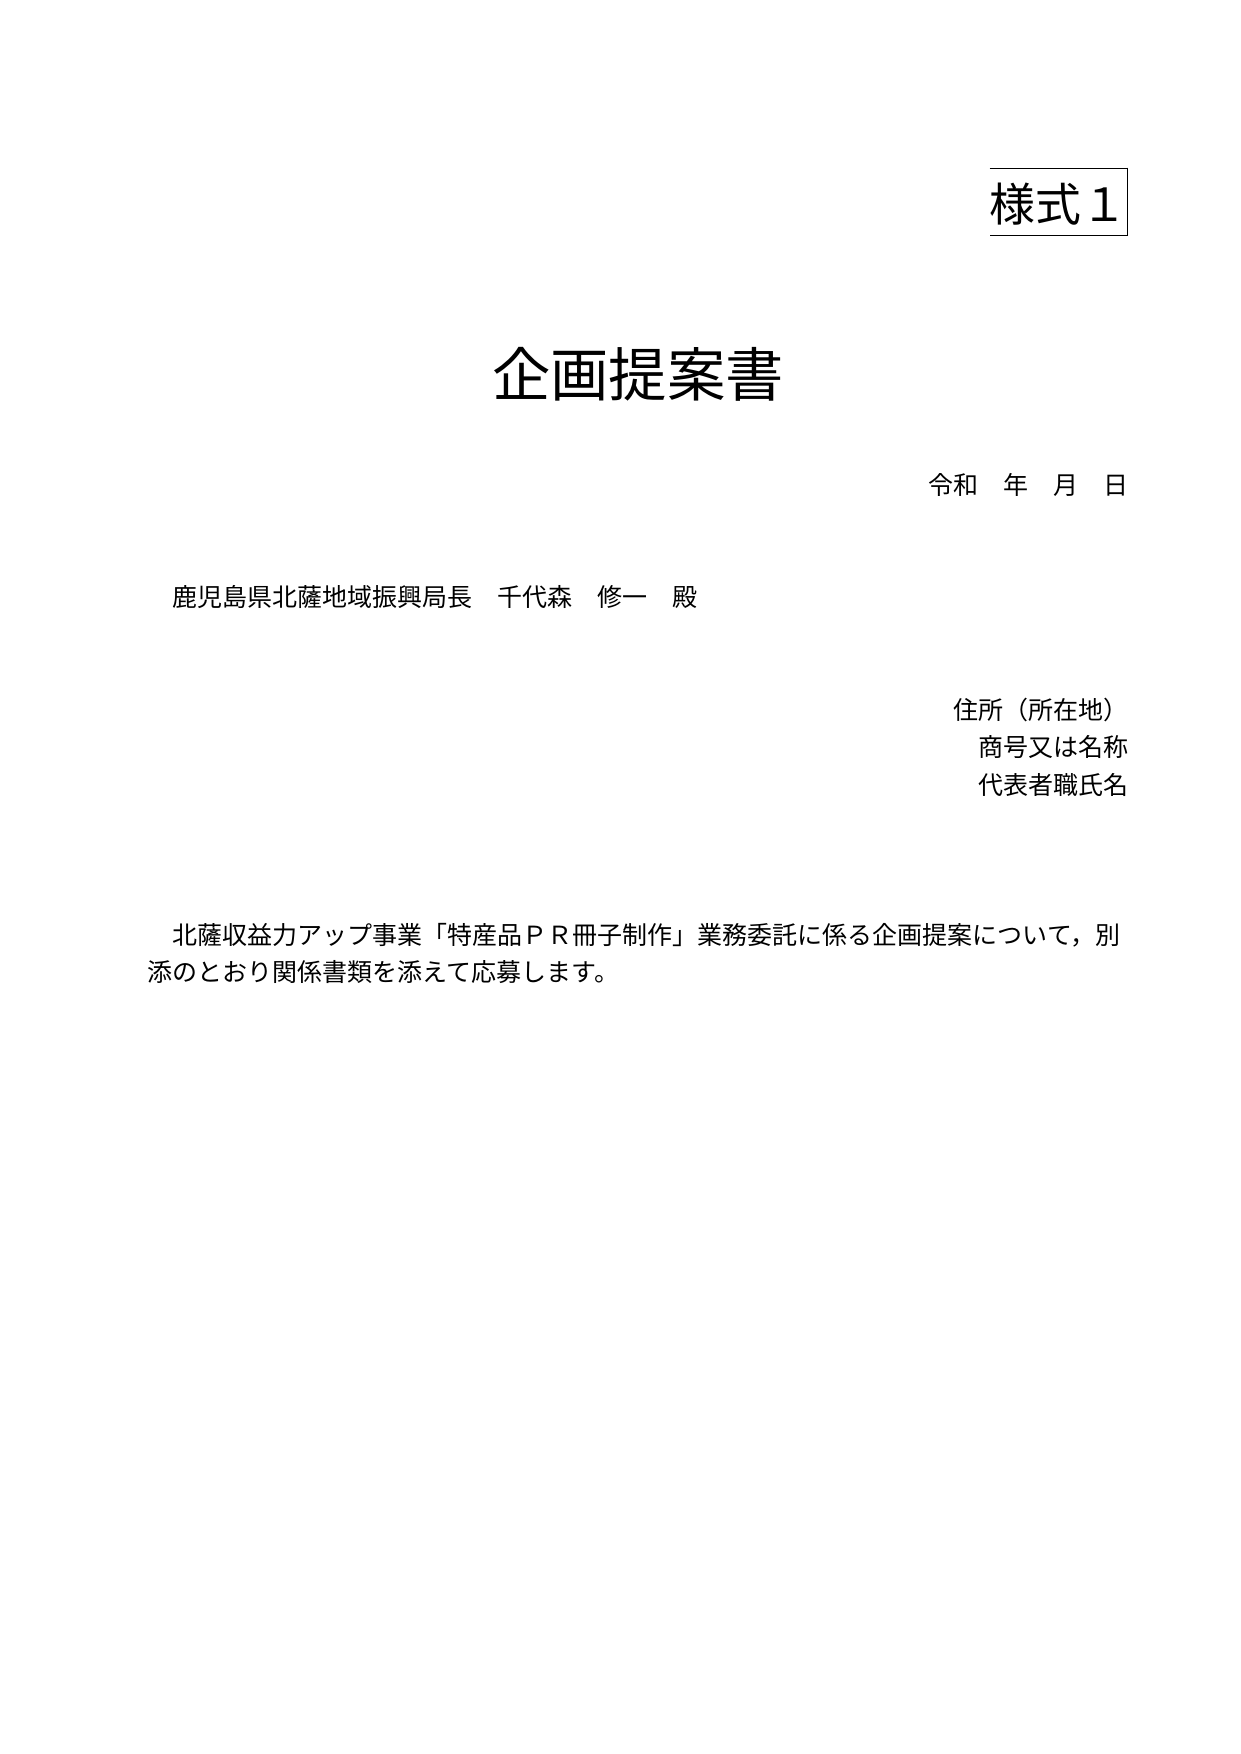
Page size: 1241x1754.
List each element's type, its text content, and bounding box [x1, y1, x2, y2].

text 住所（所在地） [148, 689, 1128, 727]
text 様式１ [148, 164, 1128, 239]
text 鹿児島県北薩地域振興局長 千代森 修一 殿 [148, 577, 1128, 614]
text 代表者職氏名 [148, 764, 1128, 802]
text 令和 年 月 日 [148, 464, 1128, 502]
text 企画提案書 [148, 314, 1128, 427]
text 商号又は名称 [148, 727, 1128, 764]
text 北薩収益力アップ事業「特産品ＰＲ冊子制作」業務委託に係る企画提案について，別添のとおり関係書類を添えて応募します。 [148, 914, 1128, 989]
